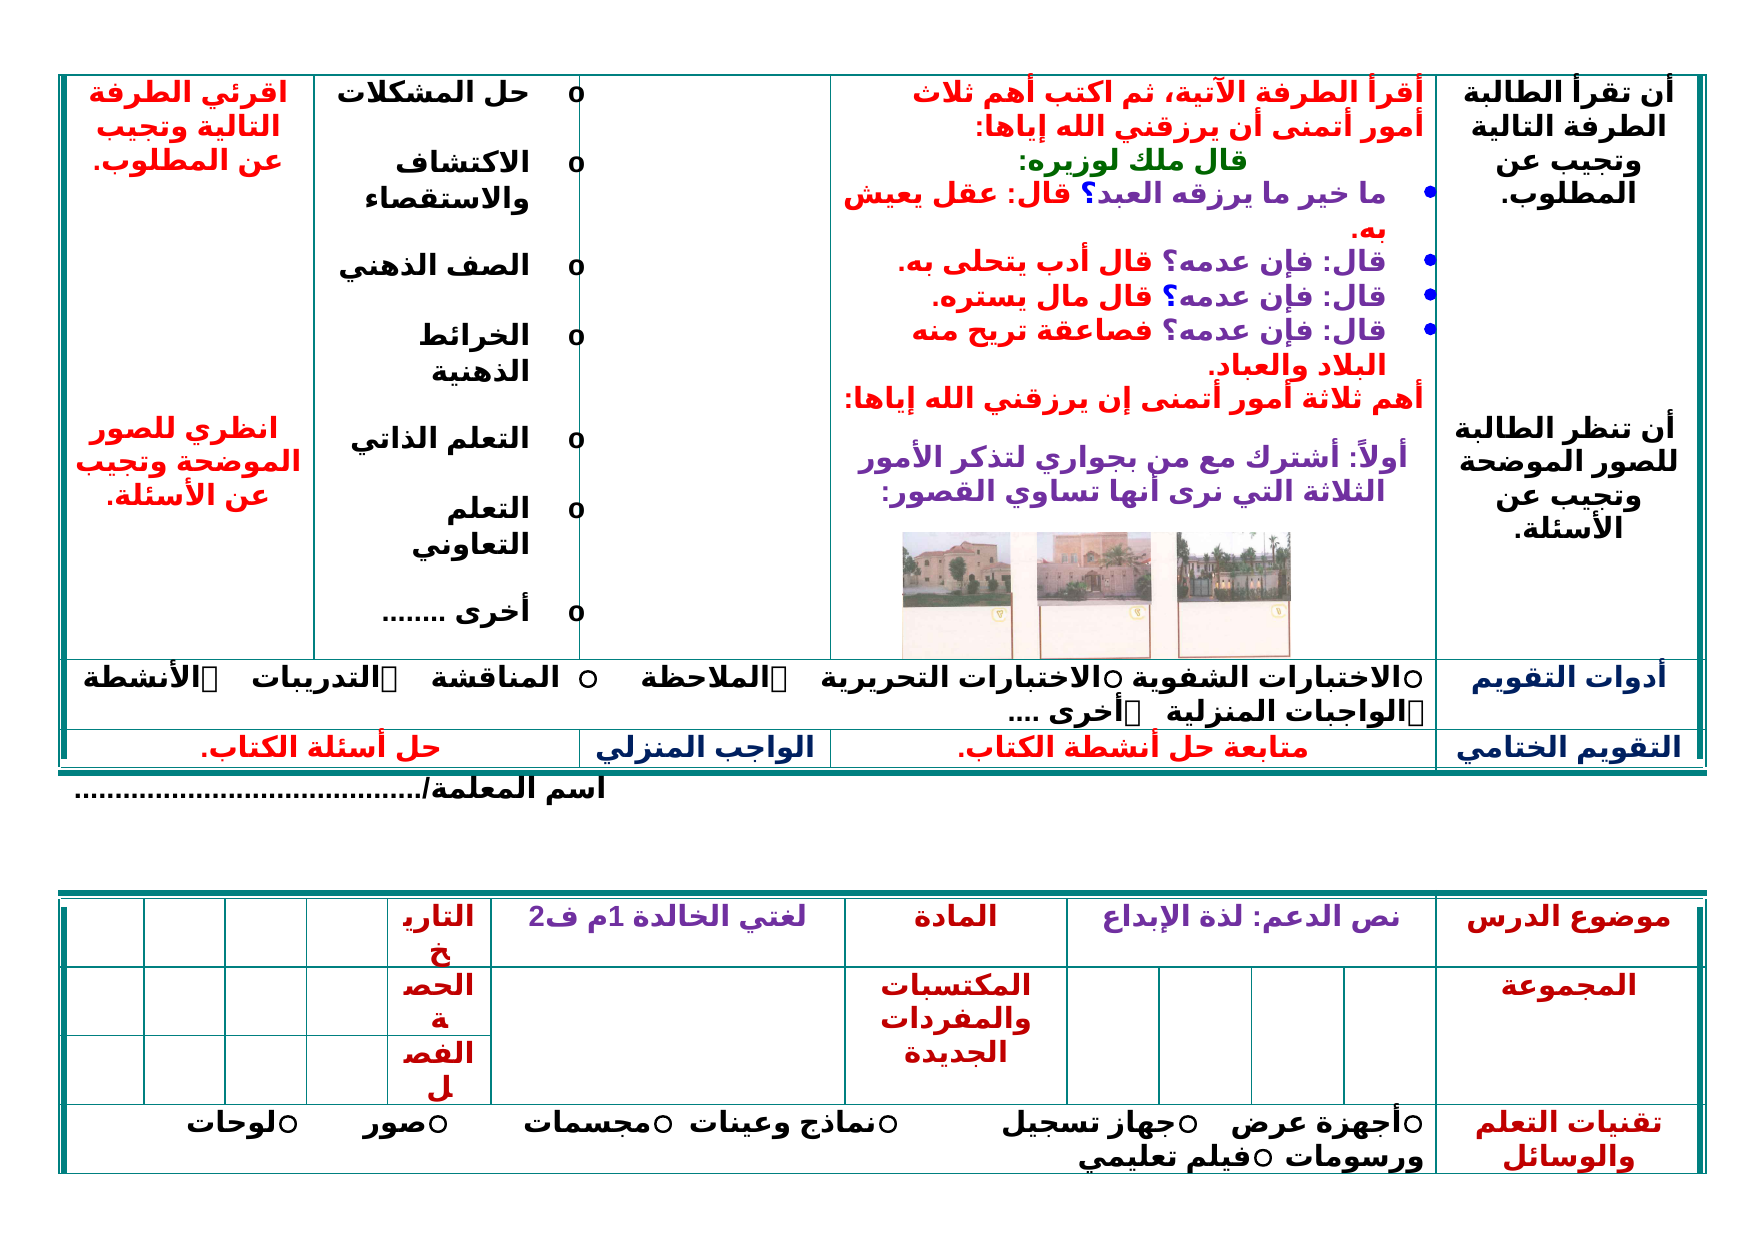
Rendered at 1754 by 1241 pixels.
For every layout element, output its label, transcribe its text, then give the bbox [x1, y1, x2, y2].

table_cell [1437, 1105, 1697, 1172]
table_cell أدوات التقويم [1437, 660, 1697, 729]
table_cell المكتسبات والمفردات الجديدة [846, 968, 1066, 1103]
table_header موضوع الدرس [1437, 899, 1702, 966]
table_cell الفصل [388, 1036, 490, 1103]
table_cell [492, 968, 844, 1103]
table_cell [1252, 968, 1343, 1103]
table_cell [307, 968, 387, 1035]
table_cell [145, 968, 224, 1035]
table_header المادة [846, 899, 1066, 966]
table_cell [580, 76, 830, 658]
table_cell اقرئي الطرفة التالية وتجيب عن المطلوب. انظري للصور الموضحة وتجيب عن الأسئلة. [67, 76, 313, 658]
table_cell [145, 1036, 224, 1103]
table_cell المجموعة [1437, 968, 1697, 1103]
table_cell التقويم الختامي [1437, 730, 1702, 767]
table_cell [1068, 968, 1158, 1103]
table_header [226, 899, 306, 966]
table_cell [1345, 968, 1435, 1103]
table_cell متابعة حل أنشطة الكتاب. [831, 730, 1435, 767]
table_cell [67, 968, 143, 1035]
table_cell الاختبارات الشفوية الاختبارات التحريرية الملاحظة المناقشة التدريبات الأنشطة الواجبات المنزلية أخرى .... [67, 660, 1435, 729]
table_cell [226, 1036, 306, 1103]
table_cell أن تقرأ الطالبة الطرفة التالية وتجيب عن المطلوب. أن تنظر الطالبة للصور الموضحة وتجيب عن الأسئلة. [1437, 76, 1697, 658]
table_header [145, 899, 224, 966]
table_header نص الدعم: لذة الإبداع [1068, 899, 1435, 966]
table_cell حل المشكلات الاكتشاف والاستقصاء الصف الذهني الخرائط الذهنية التعلم الذاتي التعلم التعاوني أخرى ........ [315, 76, 579, 658]
table_header [63, 899, 143, 966]
table_cell [67, 1036, 143, 1103]
table_cell [1160, 968, 1251, 1103]
table_header التاريخ [388, 899, 490, 966]
table_cell حل أسئلة الكتاب. [63, 730, 579, 767]
table_cell [307, 1036, 387, 1103]
text اسم المعلمة/........................................... [74, 776, 1683, 804]
table_cell [226, 968, 306, 1035]
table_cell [67, 1105, 1435, 1172]
table_cell الحصة [388, 968, 490, 1035]
table_cell الواجب المنزلي [580, 730, 830, 767]
table_header لغتي الخالدة 1م ف2 [492, 899, 844, 966]
table_cell أقرأ الطرفة الآتية، ثم اكتب أهم ثلاث أمور أتمنى أن يرزقني الله إياها: قال ملك لوزيره: ما خير ما يرزقه العبد؟ قال: عقل يعيش به. قال: فإن عدمه؟ قال أدب يتحلى به. قال: فإن عدمه؟ قال مال يستره. قال: فإن عدمه؟ فصاعقة تريح منه البلاد والعباد. أهم ثلاثة أمور أتمنى إن يرزقني الله إياها: أولاً: أشترك مع من بجواري لتذكر الأمور الثلاثة التي نرى أنها تساوي القصور: [831, 76, 1435, 658]
table_header [307, 899, 387, 966]
